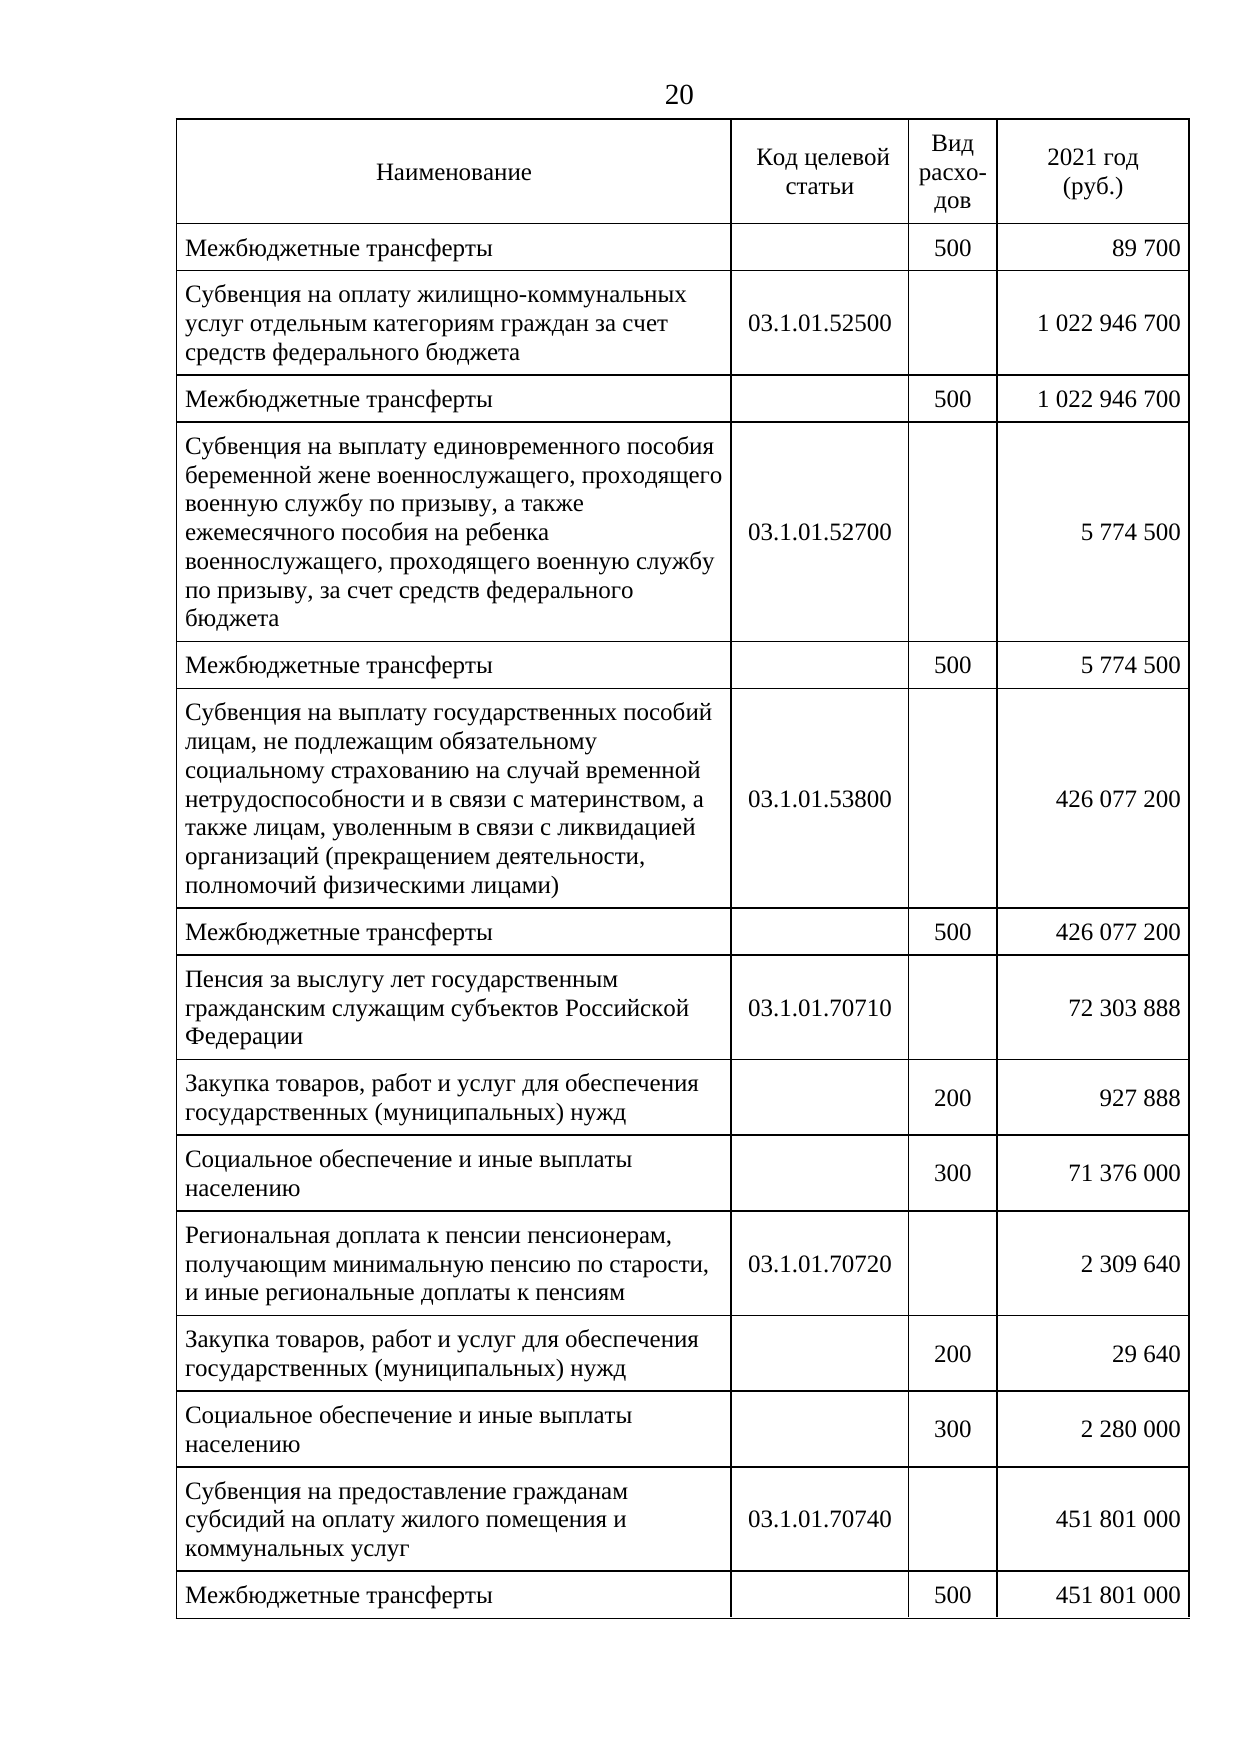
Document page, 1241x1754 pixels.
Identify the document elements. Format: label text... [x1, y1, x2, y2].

table_cell 03.1.01.70710 [732, 956, 908, 1058]
table_cell [732, 1572, 908, 1617]
table_cell [909, 423, 996, 641]
table_cell 03.1.01.52700 [732, 423, 908, 641]
table_cell [732, 909, 908, 954]
table_cell 500 [909, 1572, 996, 1617]
table_cell Социальное обеспечение и иные выплаты населению [177, 1136, 730, 1210]
table_cell 200 [909, 1060, 996, 1134]
table_cell 451 801 000 [998, 1468, 1188, 1570]
table_cell 300 [909, 1136, 996, 1210]
table_cell [909, 1468, 996, 1570]
table_header [909, 120, 996, 223]
table_cell Социальное обеспечение и иные выплаты населению [177, 1392, 730, 1466]
table_cell 500 [909, 642, 996, 688]
table_cell 927 888 [998, 1060, 1188, 1134]
table_cell [732, 376, 908, 421]
table_cell [732, 1136, 908, 1210]
table_cell 1 022 946 700 [998, 271, 1188, 374]
table_cell 71 376 000 [998, 1136, 1188, 1210]
table_cell Региональная доплата к пенсии пенсионерам, получающим минимальную пенсию по старости, и иные региональные доплаты к пенсиям [177, 1212, 730, 1314]
table_cell 500 [909, 376, 996, 421]
table_cell 200 [909, 1316, 996, 1390]
table_cell 03.1.01.53800 [732, 689, 908, 907]
table_cell Пенсия за выслугу лет государственным гражданским служащим субъектов Российской Федерации [177, 956, 730, 1058]
table_cell 451 801 000 [998, 1572, 1188, 1617]
table_cell [909, 1212, 996, 1314]
table_cell [732, 642, 908, 688]
table_header [177, 120, 730, 223]
table_cell [732, 1316, 908, 1390]
table_cell 03.1.01.70740 [732, 1468, 908, 1570]
table_cell Межбюджетные трансферты [177, 642, 730, 688]
table_header [732, 120, 908, 223]
table_cell Субвенция на предоставление гражданам субсидий на оплату жилого помещения и коммунальных услуг [177, 1468, 730, 1570]
table_cell [909, 689, 996, 907]
table_cell [732, 1392, 908, 1466]
table_cell 5 774 500 [998, 423, 1188, 641]
table_cell Межбюджетные трансферты [177, 224, 730, 270]
table_header [998, 120, 1188, 223]
table_cell Субвенция на выплату государственных пособий лицам, не подлежащим обязательному социальному страхованию на случай временной нетрудоспособности и в связи с материнством, а также лицам, уволенным в связи с ликвидацией организаций (прекращением деятельности, полномочий физическими лицами) [177, 689, 730, 907]
table_cell [909, 271, 996, 374]
table_cell [909, 956, 996, 1058]
table_cell Межбюджетные трансферты [177, 909, 730, 954]
table_cell Межбюджетные трансферты [177, 376, 730, 421]
table_cell 2 280 000 [998, 1392, 1188, 1466]
table_cell 2 309 640 [998, 1212, 1188, 1314]
table_cell 426 077 200 [998, 909, 1188, 954]
table_cell Межбюджетные трансферты [177, 1572, 730, 1617]
table_cell [732, 224, 908, 270]
table_cell 1 022 946 700 [998, 376, 1188, 421]
table_cell Субвенция на оплату жилищно-коммунальных услуг отдельным категориям граждан за счет средств федерального бюджета [177, 271, 730, 374]
table_cell 5 774 500 [998, 642, 1188, 688]
table_cell Субвенция на выплату единовременного пособия беременной жене военнослужащего, проходящего военную службу по призыву, а также ежемесячного пособия на ребенка военнослужащего, проходящего военную службу по призыву, за счет средств федерального бюджета [177, 423, 730, 641]
table_cell 300 [909, 1392, 996, 1466]
table_cell 89 700 [998, 224, 1188, 270]
table_cell 72 303 888 [998, 956, 1188, 1058]
table_cell 29 640 [998, 1316, 1188, 1390]
table_cell 03.1.01.70720 [732, 1212, 908, 1314]
table_cell Закупка товаров, работ и услуг для обеспечения государственных (муниципальных) нужд [177, 1316, 730, 1390]
table_cell [732, 1060, 908, 1134]
table_cell 426 077 200 [998, 689, 1188, 907]
table_cell 03.1.01.52500 [732, 271, 908, 374]
table_cell 500 [909, 224, 996, 270]
table_cell 500 [909, 909, 996, 954]
table_cell Закупка товаров, работ и услуг для обеспечения государственных (муниципальных) нужд [177, 1060, 730, 1134]
